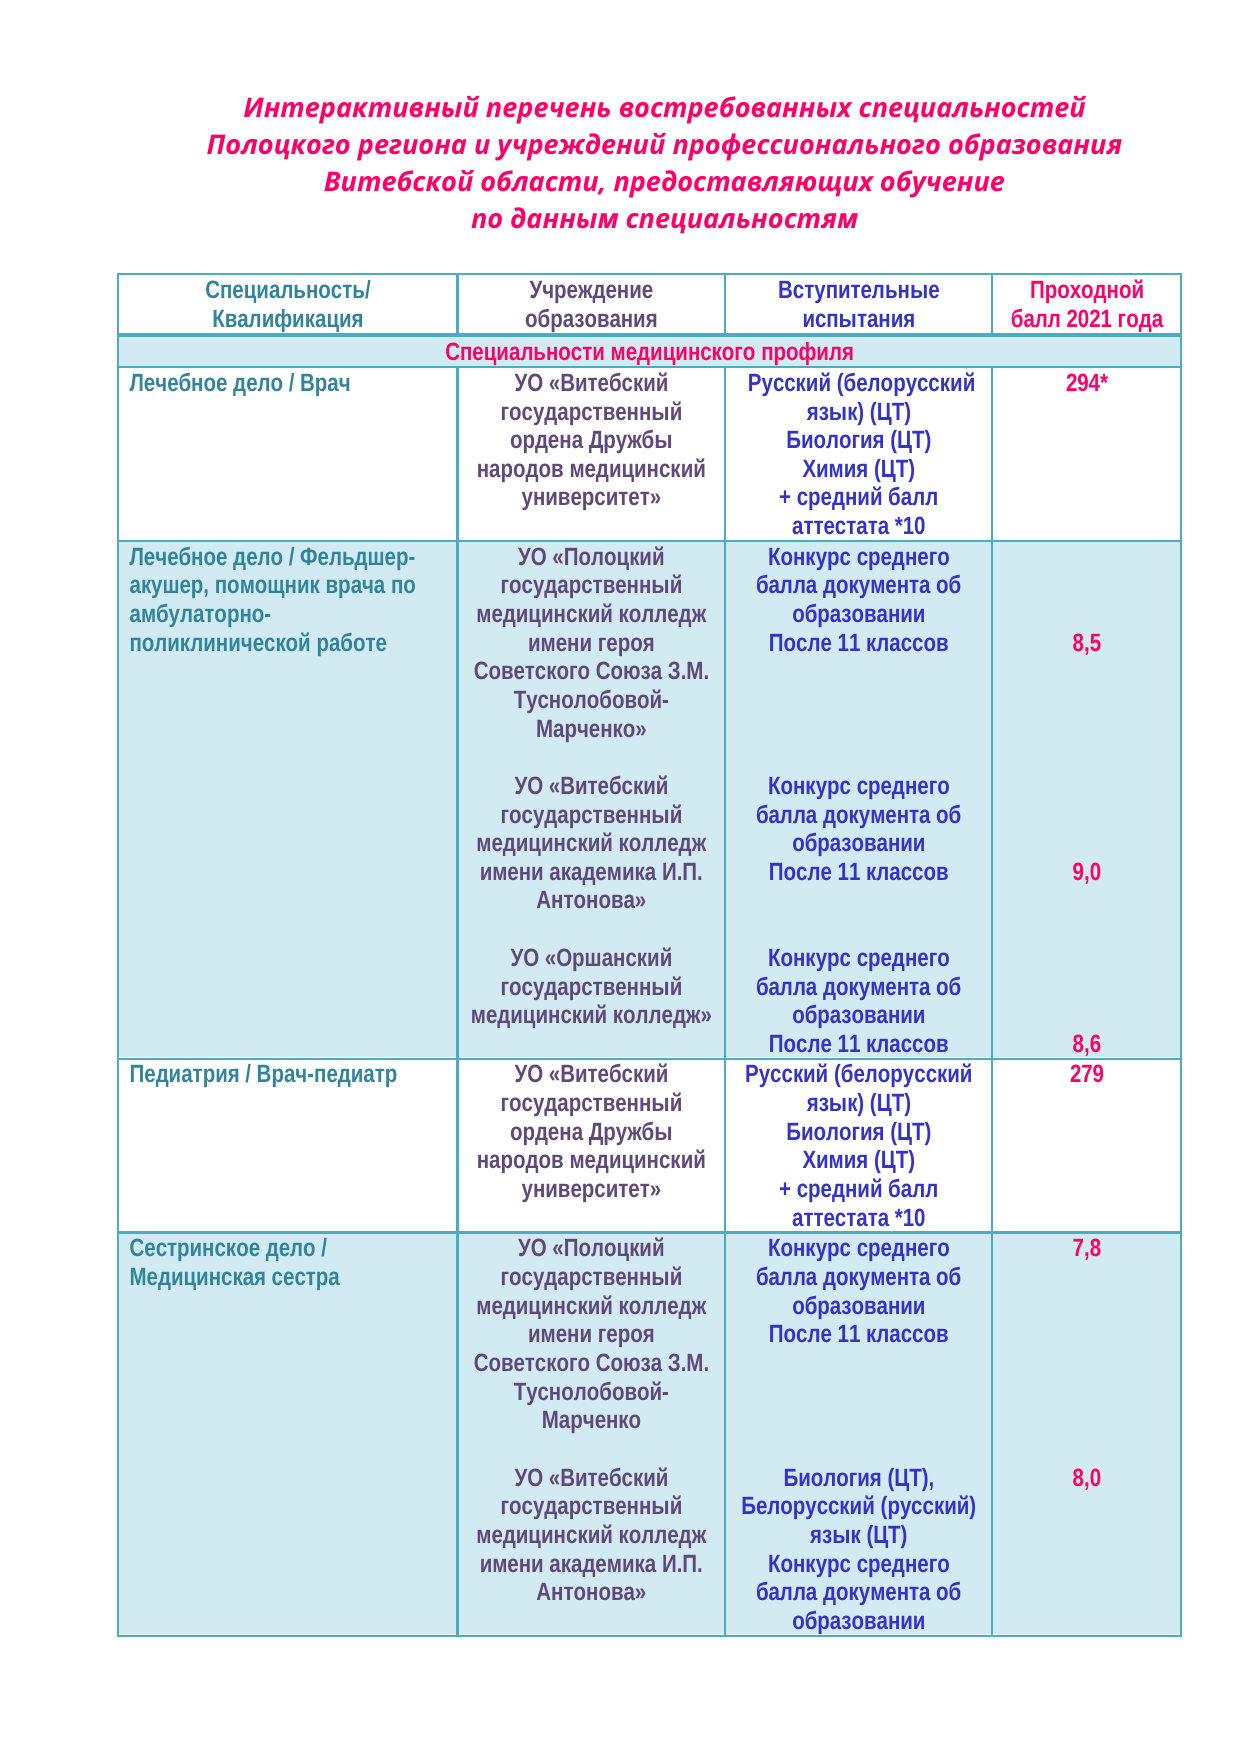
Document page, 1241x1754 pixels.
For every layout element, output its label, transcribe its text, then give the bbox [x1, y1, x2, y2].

table_cell Конкурс среднего балла документа об образовании После 11 классов Конкурс среднего балла документа об образовании После 11 классов Конкурс среднего балла документа об образовании После 11 классов [726, 542, 991, 1057]
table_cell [459, 1234, 724, 1634]
table_cell 7,8 8,0 7,8 [993, 1234, 1180, 1634]
table_cell Специальности медицинского профиля [119, 337, 1180, 366]
table_header Проходной балл 2021 года [993, 275, 1180, 332]
table_cell УО «Витебский государственный ордена Дружбы народов медицинский университет» [459, 1060, 724, 1231]
table_cell Русский (белорусский язык) (ЦТ) Биология (ЦТ) Химия (ЦТ) + средний балл аттестата *10 [726, 368, 991, 540]
text Витебской области, предоставляющих обучение [177, 162, 1152, 199]
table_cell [726, 1234, 991, 1634]
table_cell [119, 1234, 456, 1634]
table_header Учреждение образования [459, 275, 724, 332]
table_cell Лечебное дело / Врач [119, 368, 456, 540]
table_cell УО «Витебский государственный ордена Дружбы народов медицинский университет» [459, 368, 724, 540]
table_header Специальность/Квалификация [119, 275, 456, 332]
table_cell УО «Полоцкий государственный медицинский колледж имени героя Советского Союза З.М. Туснолобовой-Марченко» УО «Витебский государственный медицинский колледж имени академика И.П. Антонова» УО «Оршанский государственный медицинский колледж» [459, 542, 724, 1057]
table_cell 294* [993, 368, 1180, 540]
table_cell Педиатрия / Врач-педиатр [119, 1060, 456, 1231]
table_cell Русский (белорусский язык) (ЦТ) Биология (ЦТ) Химия (ЦТ) + средний балл аттестата *10 [726, 1060, 991, 1231]
table_cell 279 [993, 1060, 1180, 1231]
table_cell 8,5 9,0 8,6 [993, 542, 1180, 1057]
table_header Вступительные испытания [726, 275, 991, 332]
text по данным специальностям [177, 199, 1152, 236]
text Интерактивный перечень востребованных специальностей Полоцкого региона и учреждений профессионального образования [177, 89, 1152, 162]
table_cell Лечебное дело / Фельдшер-акушер, помощник врача по амбулаторно-поликлинической работе [119, 542, 456, 1057]
